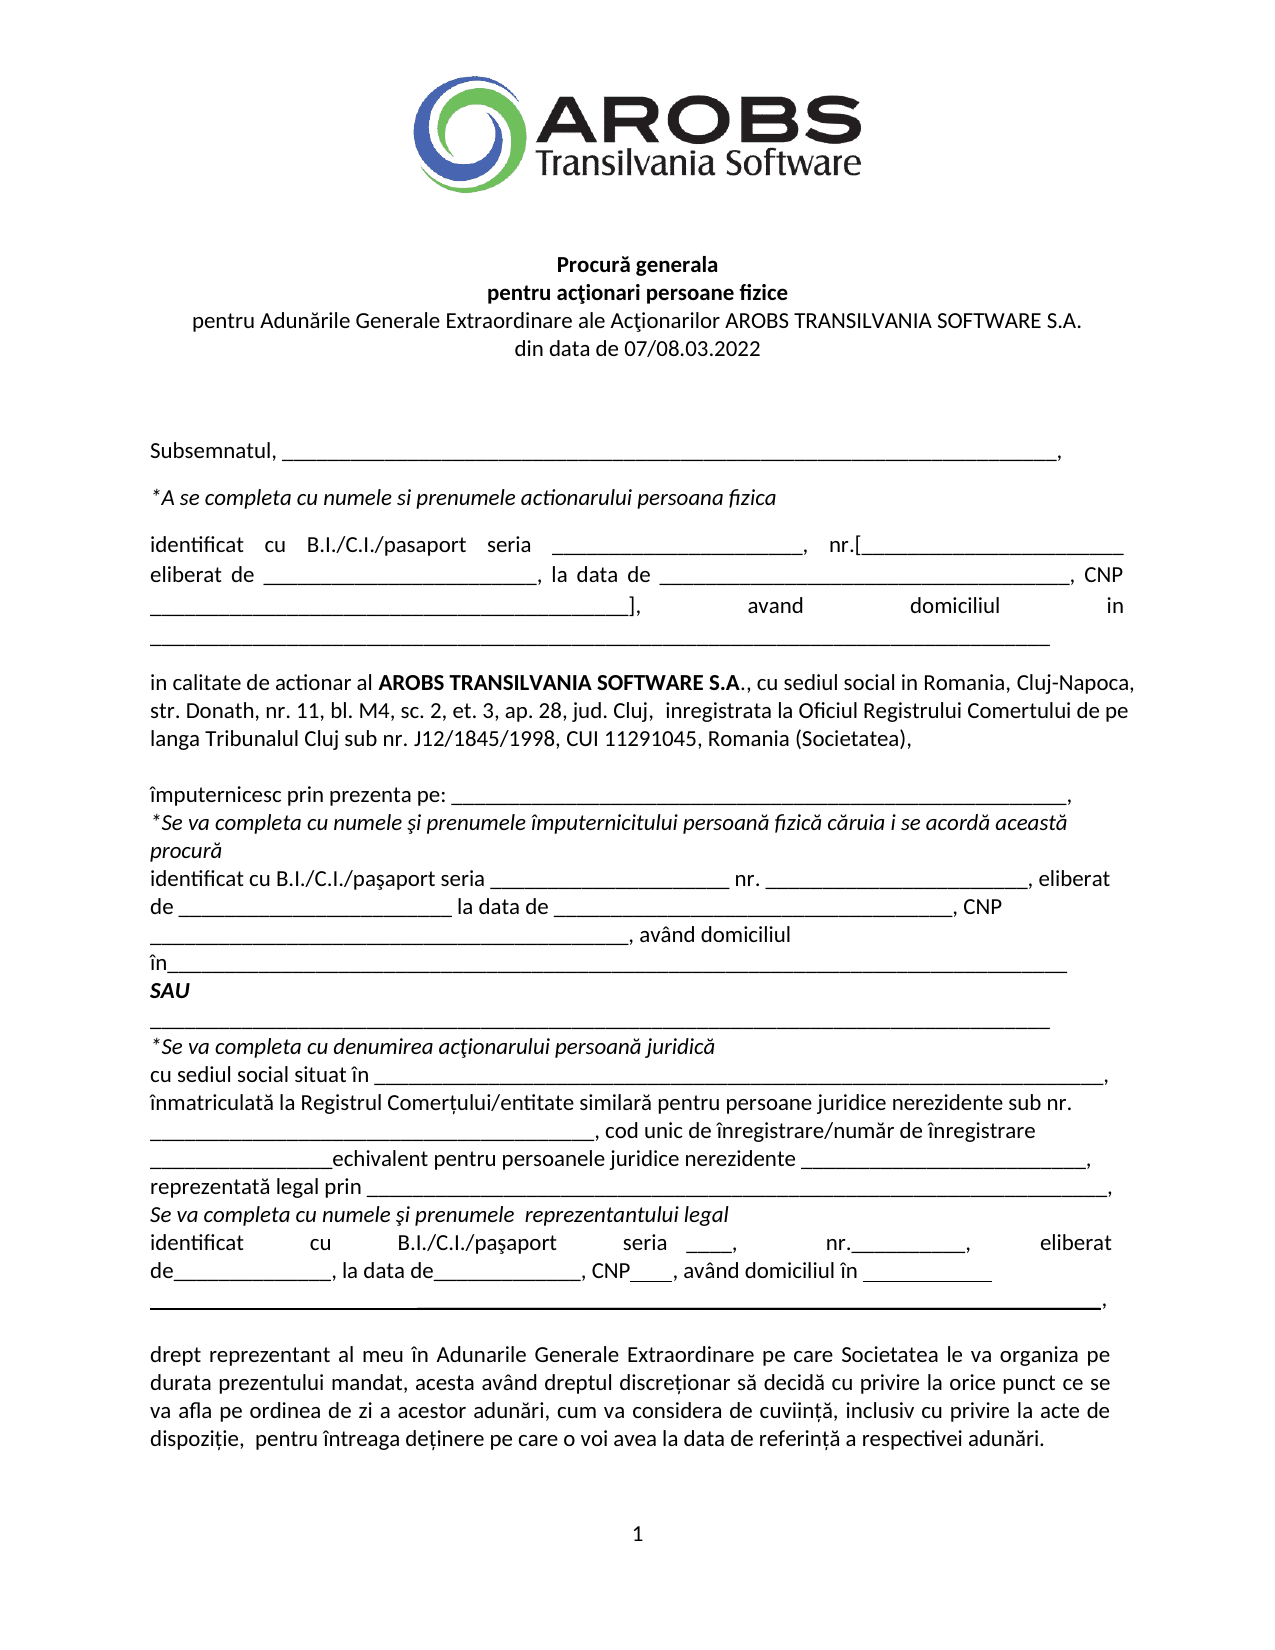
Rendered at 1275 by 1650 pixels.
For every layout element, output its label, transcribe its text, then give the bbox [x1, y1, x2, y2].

text in calitate de actionar al AROBS TRANSILVANIA SOFTWARE S.A., cu sediul social in Romania, Cluj-Napoca, str. Donath, nr. 11, bl. M4, sc. 2, et. 3, ap. 28, jud. Cluj, inregistrata la Oficiul Registrului Comertului de pe langa Tribunalul Cluj sub nr. J12/1845/1998, CUI 11291045, Romania (Societatea), [150, 668, 1140, 752]
text SAU [150, 976, 1125, 1004]
text Procură generala [150, 250, 1125, 278]
text identificat cu B.I./C.I./paşaport seria _____________________ nr. _______________________, eliberat de ________________________ la data de ___________________________________, CNP __________________________________________, având domiciliul în_______________________________________________________________________________ [150, 864, 1125, 976]
text împuternicesc prin prezenta pe: ______________________________________________________, [150, 780, 1125, 808]
text *A se completa cu numele si prenumele actionarului persoana fizica [150, 483, 1125, 512]
text Subsemnatul, ____________________________________________________________________, [150, 437, 1125, 465]
text *Se va completa cu numele şi prenumele împuternicitului persoană fizică căruia i se acordă această procură [150, 808, 1125, 864]
text *Se va completa cu denumirea acţionarului persoană juridică [150, 1032, 1125, 1060]
picture [413, 75, 862, 194]
text cu sediul social situat în ________________________________________________________________, înmatriculată la Registrul Comerțului/entitate similară pentru persoane juridice nerezidente sub nr. _______________________________________, cod unic de înregistrare/număr de înregistrare ________________echivalent pentru persoanele juridice nerezidente _________________________, [150, 1060, 1125, 1172]
text pentru acţionari persoane fizice [150, 278, 1125, 306]
text reprezentată legal prin _________________________________________________________________, [150, 1172, 1125, 1200]
text din data de 07/08.03.2022 [150, 334, 1125, 362]
text drept reprezentant al meu în Adunarile Generale Extraordinare pe care Societatea le va organiza pe durata prezentului mandat, acesta având dreptul discreționar să decidă cu privire la orice punct ce se va afla pe ordinea de zi a acestor adunări, cum va considera de cuviință, inclusiv cu privire la acte de dispoziție, pentru întreaga deținere pe care o voi avea la data de referință a respectivei adunări. [150, 1341, 1112, 1453]
text pentru Adunările Generale Extraordinare ale Acţionarilor AROBS TRANSILVANIA SOFTWARE S.A. [150, 306, 1125, 334]
text Se va completa cu numele şi prenumele reprezentantului legal [150, 1200, 1125, 1228]
text identificat cu B.I./C.I./paşaport seria ____, nr.__________, eliberat de______________, la data de_____________, CNP , având domiciliul în ____________________________________________________________, [150, 1228, 1112, 1312]
text identificat cu B.I./C.I./pasaport seria ______________________, nr.[_______________________ eliberat de ________________________, la data de ____________________________________, CNP __________________________________________], avand domiciliul in _______________________________________________________________________________ [150, 530, 1125, 649]
text _______________________________________________________________________________ [150, 1004, 1125, 1032]
